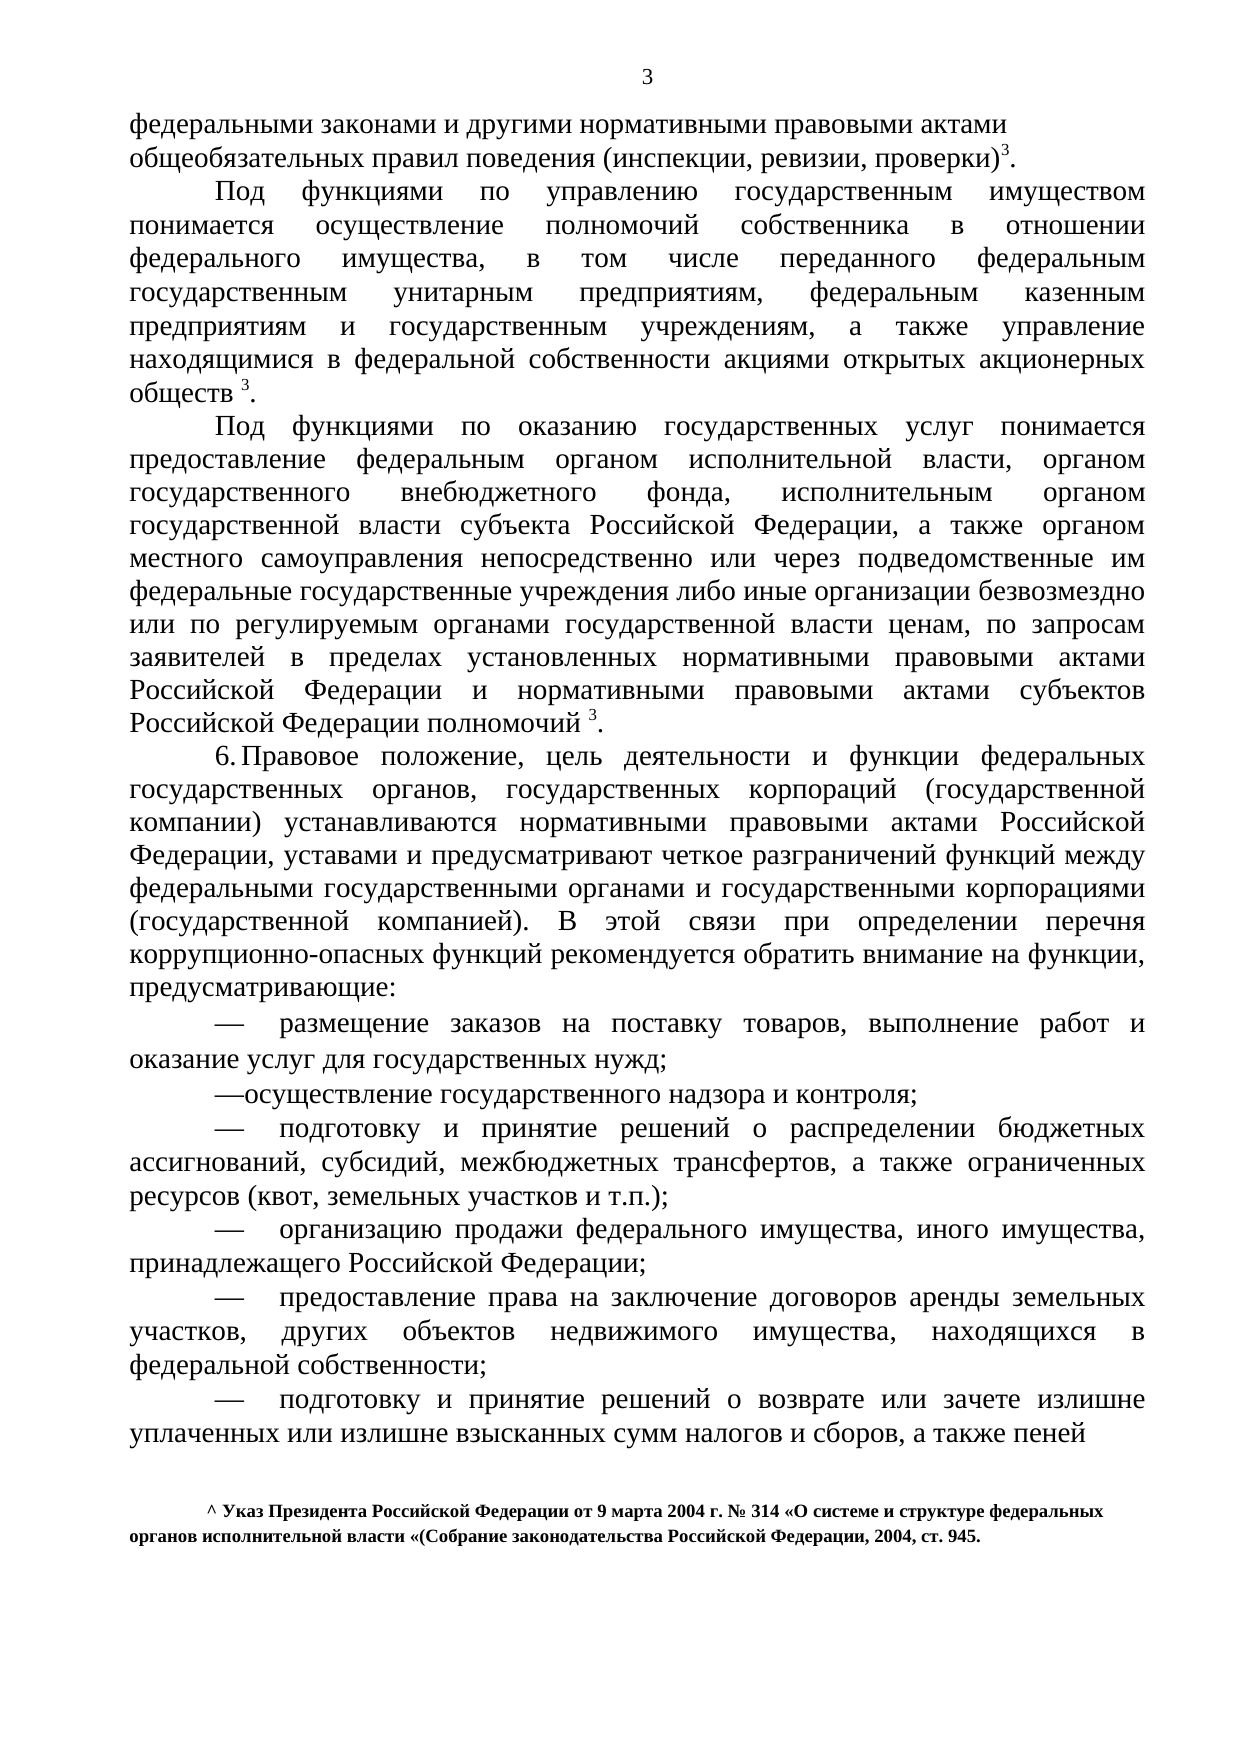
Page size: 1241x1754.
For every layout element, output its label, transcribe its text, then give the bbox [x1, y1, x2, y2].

list Правовое положение, цель деятельности и функции федеральных государственных органов, государственных корпораций (государственной компании) устанавливаются нормативными правовыми актами Российской Федерации, уставами и предусматривают четкое разграничений функций между федеральными государственными органами и государственными корпорациями (государственной компанией). В этой связи при определении перечня коррупционно-опасных функций рекомендуется обратить внимание на функции, предусматривающие: [129, 739, 1146, 1003]
list предоставление права на заключение договоров аренды земельных участков, других объектов недвижимого имущества, находящихся в федеральной собственности; [129, 1280, 1146, 1382]
list осуществление государственного надзора и контроля; [129, 1076, 1146, 1110]
list подготовку и принятие решений о распределении бюджетных ассигнований, субсидий, межбюджетных трансфертов, а также ограниченных ресурсов (квот, земельных участков и т.п.); [129, 1110, 1146, 1212]
text Под функциями по оказанию государственных услуг понимается предоставление федеральным органом исполнительной власти, органом государственного внебюджетного фонда, исполнительным органом государственной власти субъекта Российской Федерации, а также органом местного самоуправления непосредственно или через подведомственные им федеральные государственные учреждения либо иные организации безвозмездно или по регулируемым органами государственной власти ценам, по запросам заявителей в пределах установленных нормативными правовыми актами Российской Федерации и нормативными правовыми актами субъектов Российской Федерации полномочий 3. [129, 409, 1146, 739]
text федеральными законами и другими нормативными правовыми актами [129, 107, 1146, 140]
list организацию продажи федерального имущества, иного имущества, принадлежащего Российской Федерации; [129, 1212, 1146, 1280]
list подготовку и принятие решений о возврате или зачете излишне уплаченных или излишне взысканных сумм налогов и сборов, а также пеней [129, 1382, 1146, 1449]
text ^ Указ Президента Российской Федерации от 9 марта 2004 г. № 314 «О системе и структуре федеральных органов исполнительной власти «(Собрание законодательства Российской Федерации, 2004, ст. 945. [129, 1497, 1105, 1548]
text общеобязательных правил поведения (инспекции, ревизии, проверки)3. [129, 140, 1146, 174]
list размещение заказов на поставку товаров, выполнение работ и оказание услуг для государственных нужд; [129, 1003, 1146, 1076]
text Под функциями по управлению государственным имуществом понимается осуществление полномочий собственника в отношении федерального имущества, в том числе переданного федеральным государственным унитарным предприятиям, федеральным казенным предприятиям и государственным учреждениям, а также управление находящимися в федеральной собственности акциями открытых акционерных обществ 3. [129, 174, 1146, 409]
